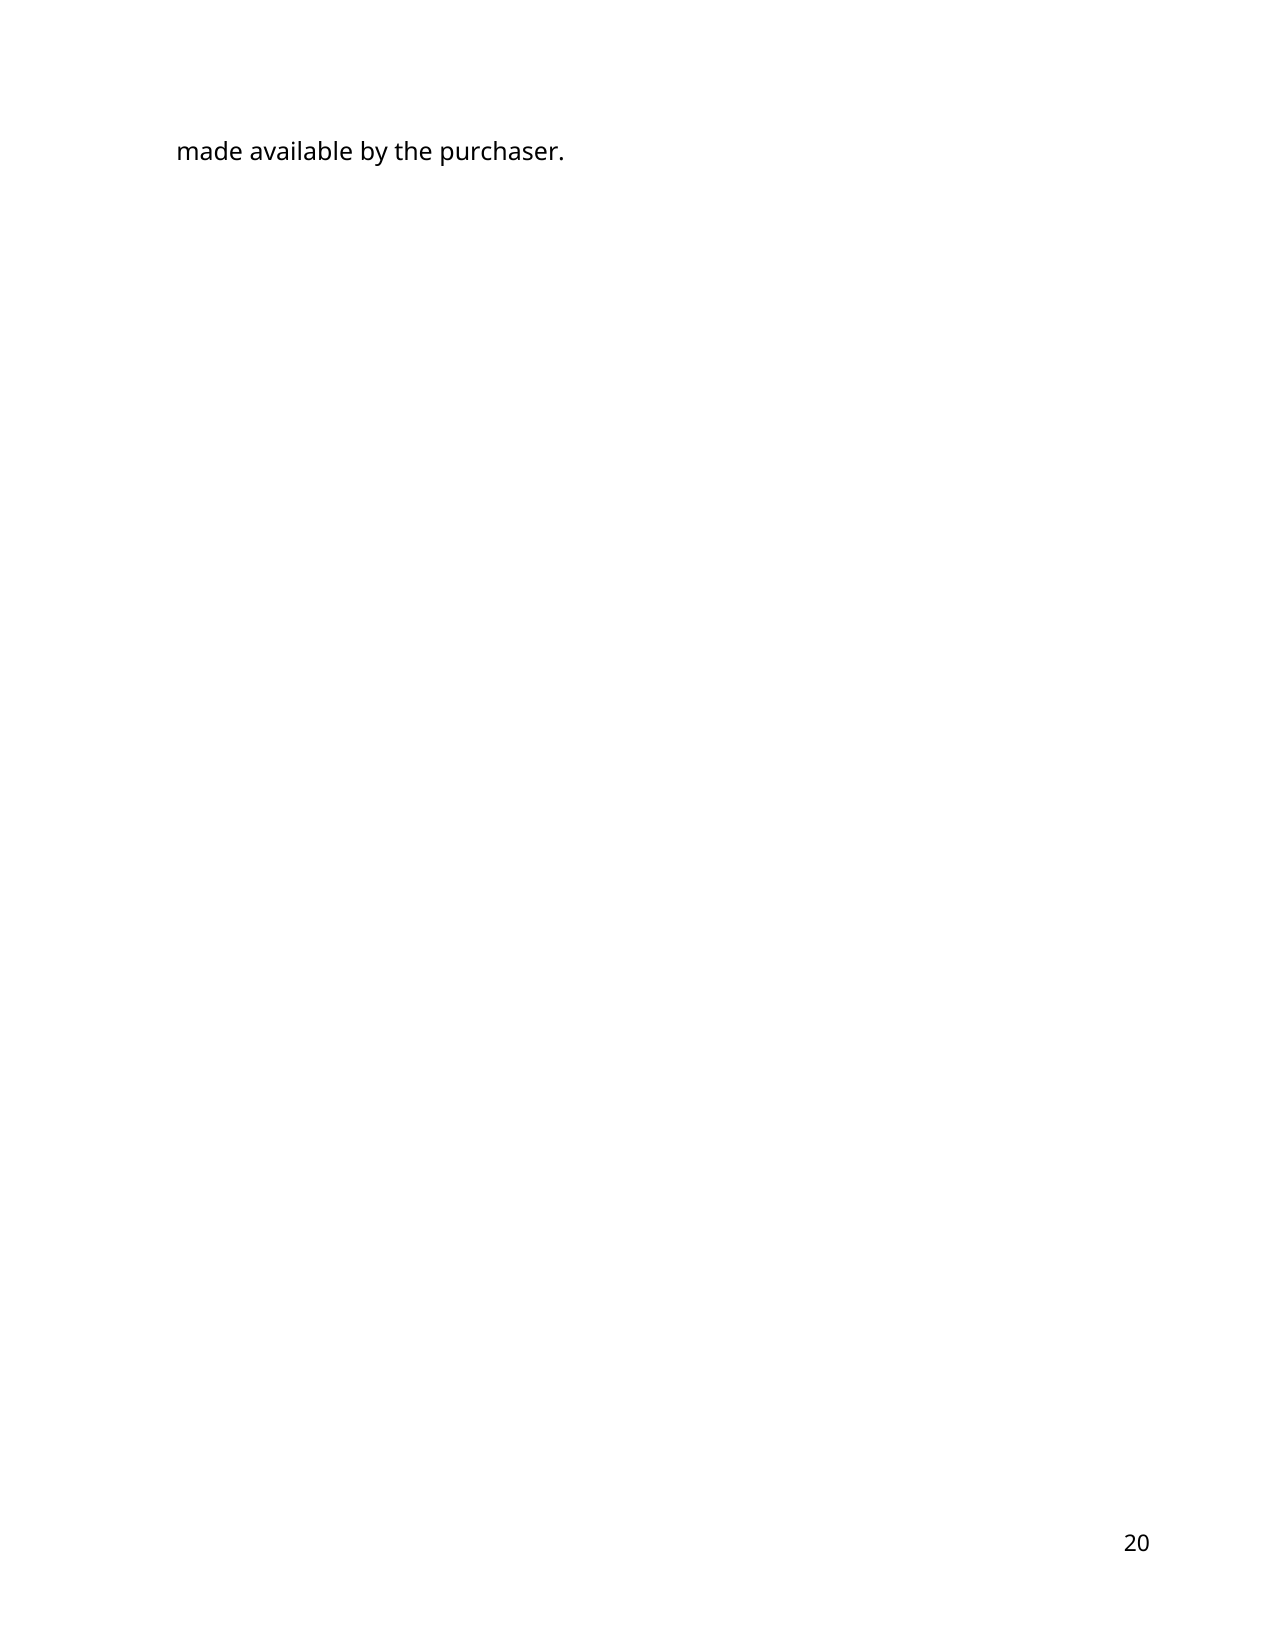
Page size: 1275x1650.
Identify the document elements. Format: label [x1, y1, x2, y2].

list [146, 133, 1144, 167]
